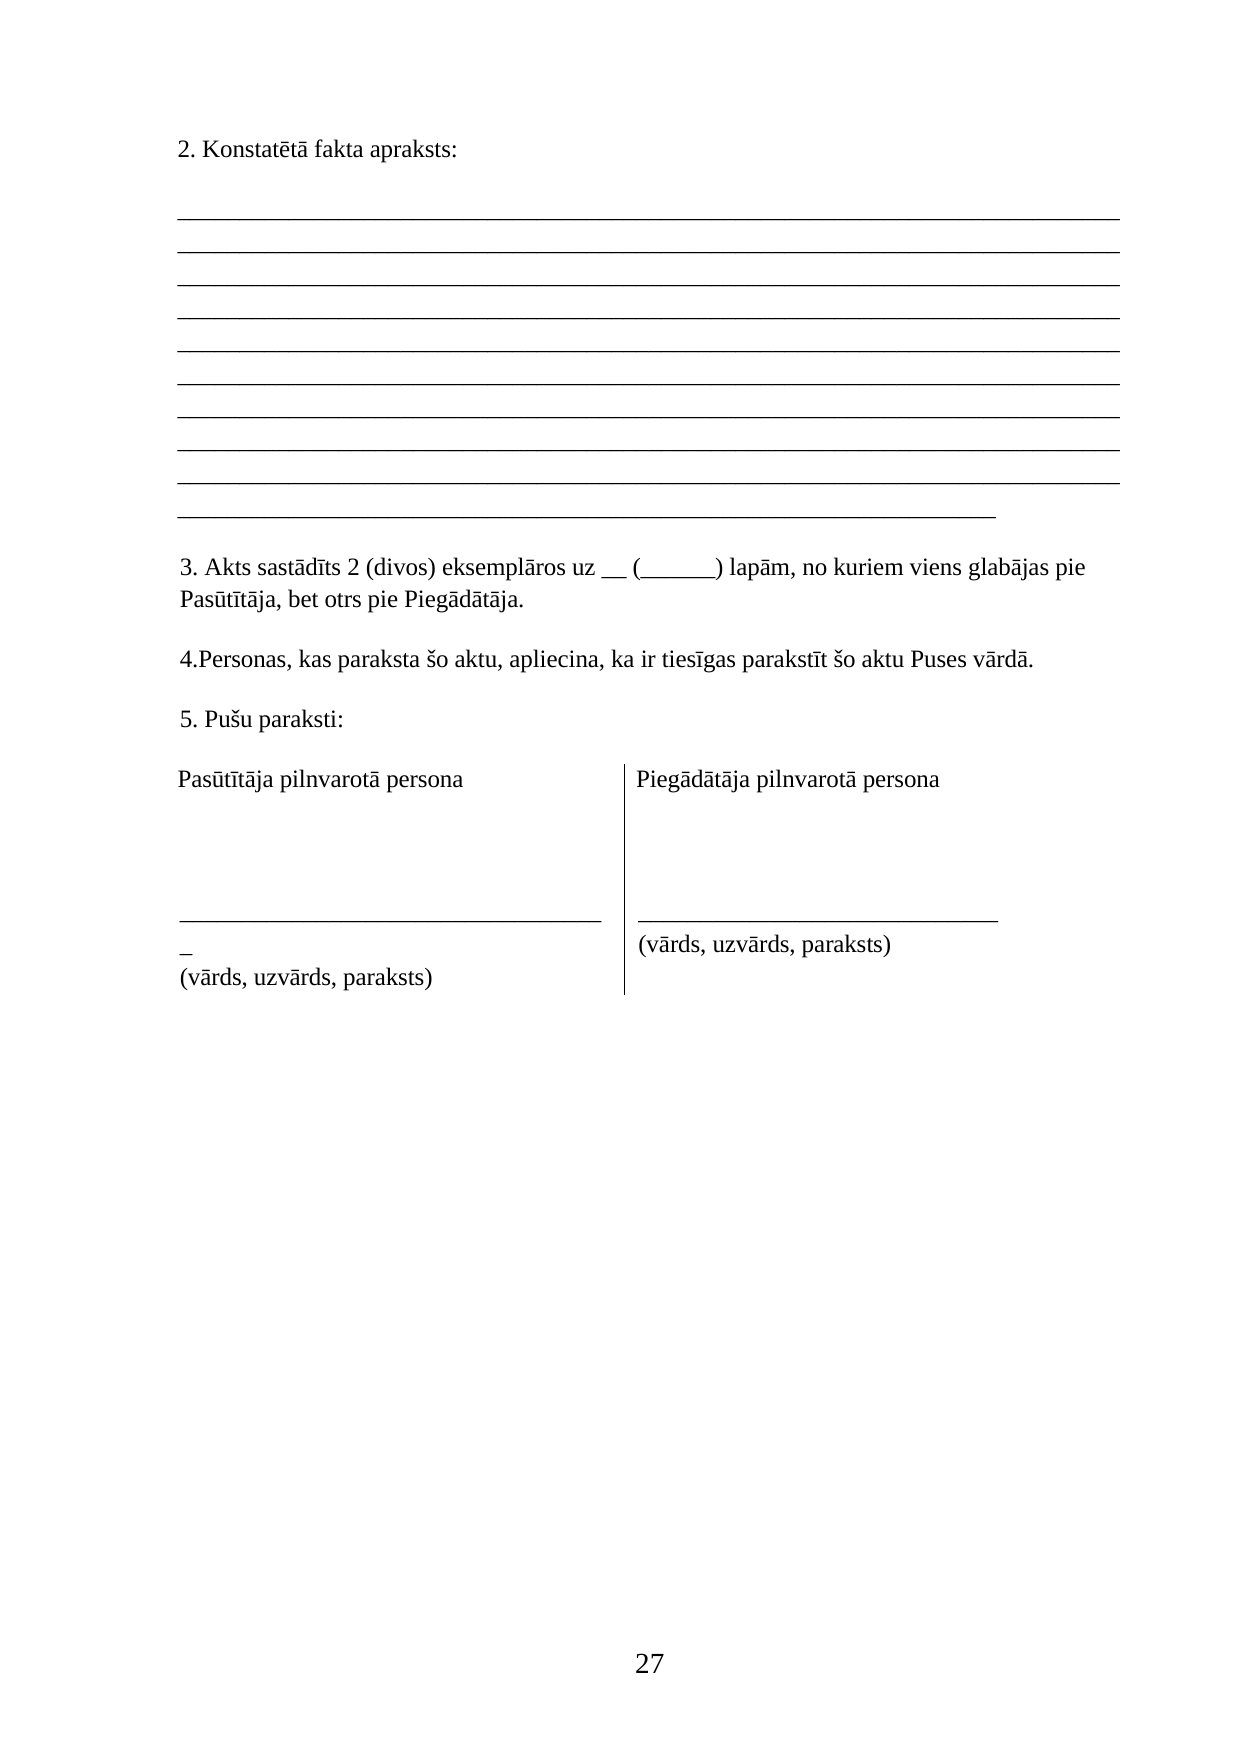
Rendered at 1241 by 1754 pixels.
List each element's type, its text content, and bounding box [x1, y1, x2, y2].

text 3. Akts sastādīts 2 (divos) eksemplāros uz __ (______) lapām, no kuriem viens glabājas pie Pasūtītāja, bet otrs pie Piegādātāja. [179, 552, 1122, 613]
text ______________________________________________________________________________________________________________________________________________________________________________________________________________________________________________________________________________________________________________________________________________________________________________________________________________________________________________________________________________________________________________________________________________________________________________________________________________________________________________________________________________________________________________________________________________________________________________ [177, 194, 1122, 520]
text 4.Personas, kas paraksta šo aktu, apliecina, ka ir tiesīgas parakstīt šo aktu Puses vārdā. [179, 644, 1122, 673]
text 2. Konstatētā fakta apraksts: [177, 134, 1122, 163]
text 5. Pušu paraksti: [179, 704, 1122, 733]
table_header Piegādātāja pilnvarotā persona _____________________________ (vārds, uzvārds, paraksts) [625, 764, 1068, 994]
table_header Pasūtītāja pilnvarotā persona ___________________________________ (vārds, uzvārds, paraksts) [166, 764, 624, 994]
